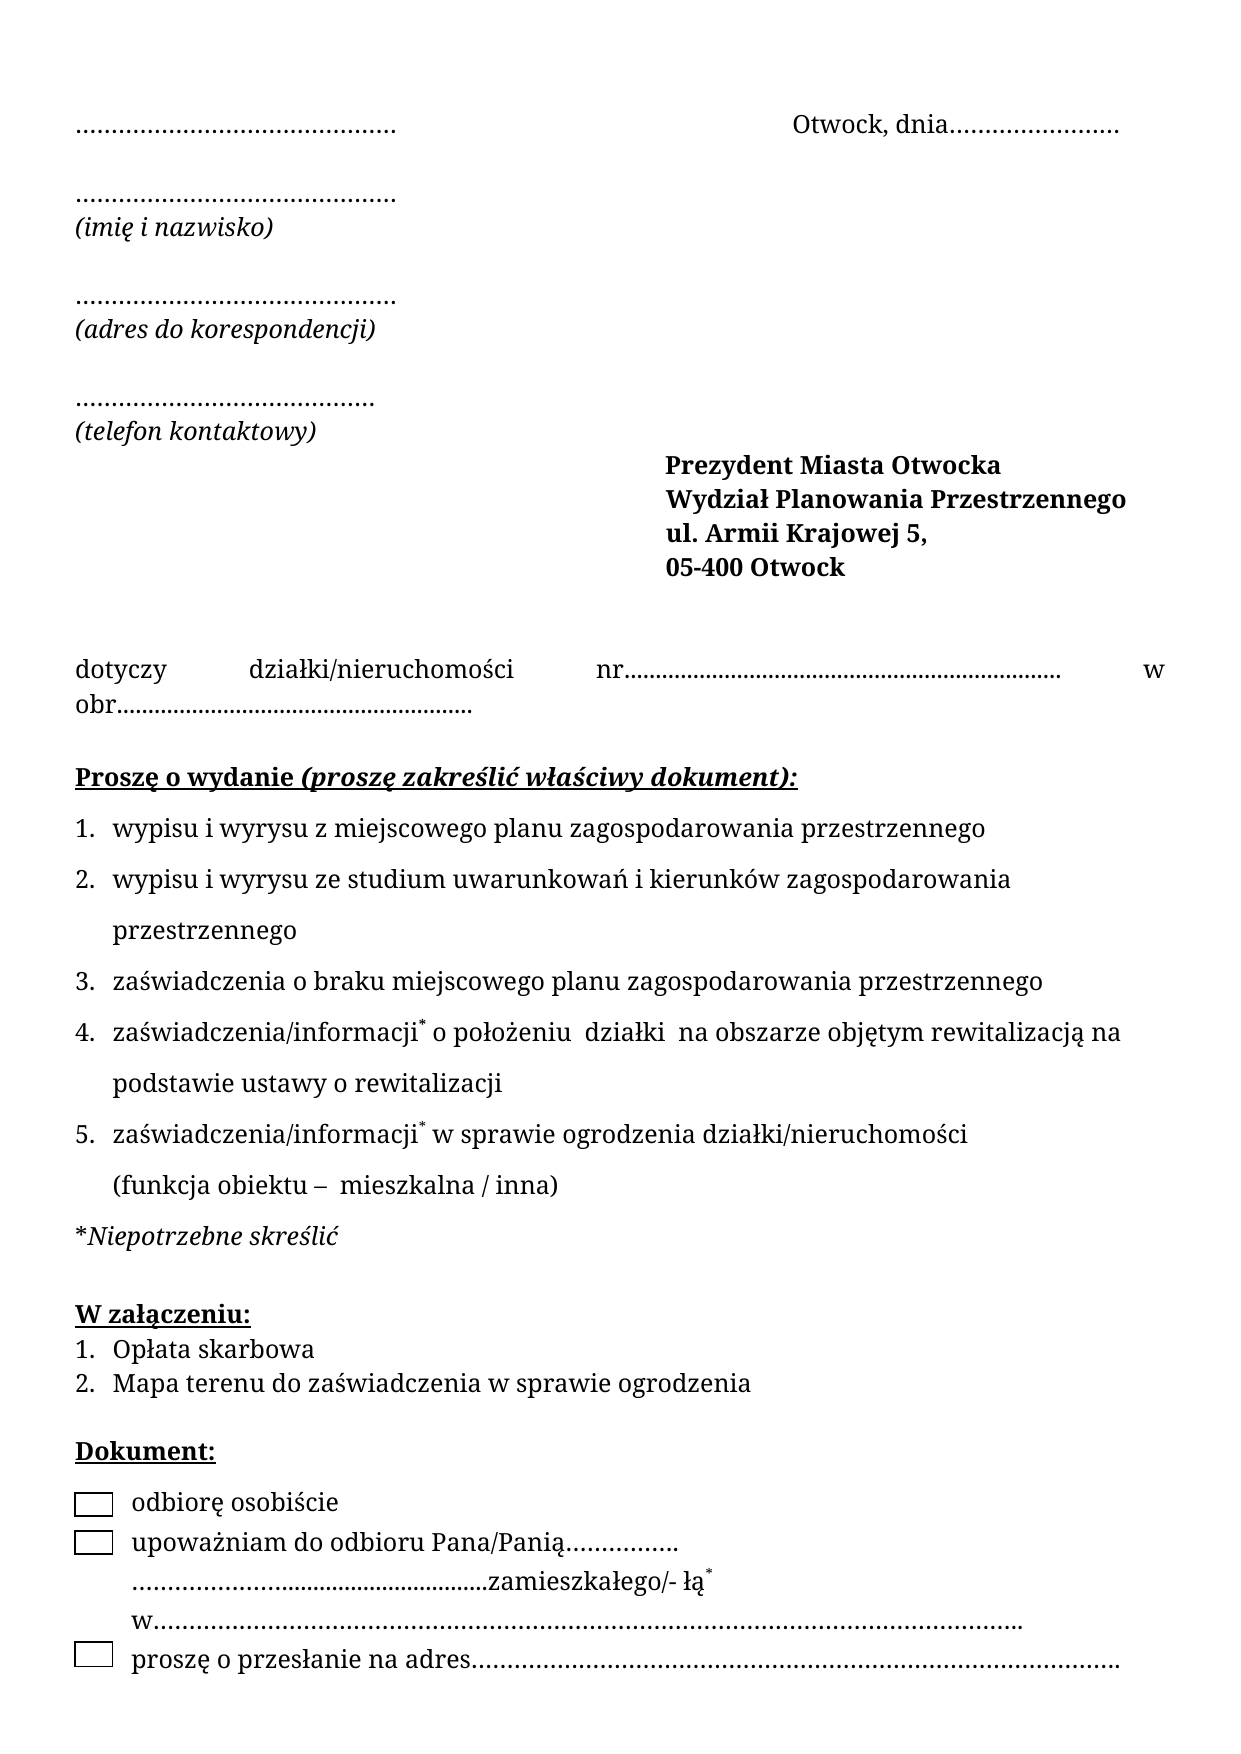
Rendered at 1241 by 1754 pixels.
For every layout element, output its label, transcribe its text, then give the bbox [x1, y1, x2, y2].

text Proszę o wydanie (proszę zakreślić właściwy dokument): [75, 759, 1165, 793]
text (adres do korespondencji) [75, 312, 1165, 346]
text odbiorę osobiście [131, 1485, 1165, 1519]
text 05-400 Otwock [666, 550, 1165, 584]
text (telefon kontaktowy) [75, 414, 1165, 448]
text Dokument: [75, 1433, 1165, 1467]
text upoważniam do odbioru Pana/Panią…………….………………….................................zamieszkałego/- łą* w………………………………………………………………………………………………………….. [131, 1524, 1165, 1637]
text (funkcja obiektu – mieszkalna / inna) [112, 1168, 1165, 1202]
text …………………………………… [75, 380, 1165, 414]
list zaświadczenia/informacji* o położeniu działki na obszarze objętym rewitalizacją na podstawie ustawy o rewitalizacji [75, 1015, 1165, 1100]
list wypisu i wyrysu ze studium uwarunkowań i kierunków zagospodarowania przestrzennego [75, 862, 1165, 947]
list zaświadczenia o braku miejscowego planu zagospodarowania przestrzennego [75, 964, 1165, 998]
text (imię i nazwisko) [75, 209, 1165, 243]
list Opłata skarbowa [75, 1331, 1165, 1365]
list Mapa terenu do zaświadczenia w sprawie ogrodzenia [75, 1365, 1165, 1399]
text Wydział Planowania Przestrzennego [666, 482, 1165, 516]
list zaświadczenia/informacji* w sprawie ogrodzenia działki/nieruchomości [75, 1117, 1165, 1151]
text proszę o przesłanie na adres………………………………………………………………………………. [131, 1642, 1165, 1676]
text dotyczy działki/nieruchomości nr...................................................................... w obr......................................................... [75, 652, 1165, 720]
text ……………………………………… [75, 175, 1165, 209]
text ……………………………………… [75, 277, 1165, 312]
text Prezydent Miasta Otwocka [665, 448, 1165, 482]
text ……………………………………… Otwock, dnia…………………… [75, 107, 1165, 141]
text W załączeniu: [75, 1297, 1165, 1331]
list wypisu i wyrysu z miejscowego planu zagospodarowania przestrzennego [75, 811, 1165, 844]
text *Niepotrzebne skreślić [75, 1219, 1165, 1253]
text ul. Armii Krajowej 5, [666, 516, 1165, 550]
